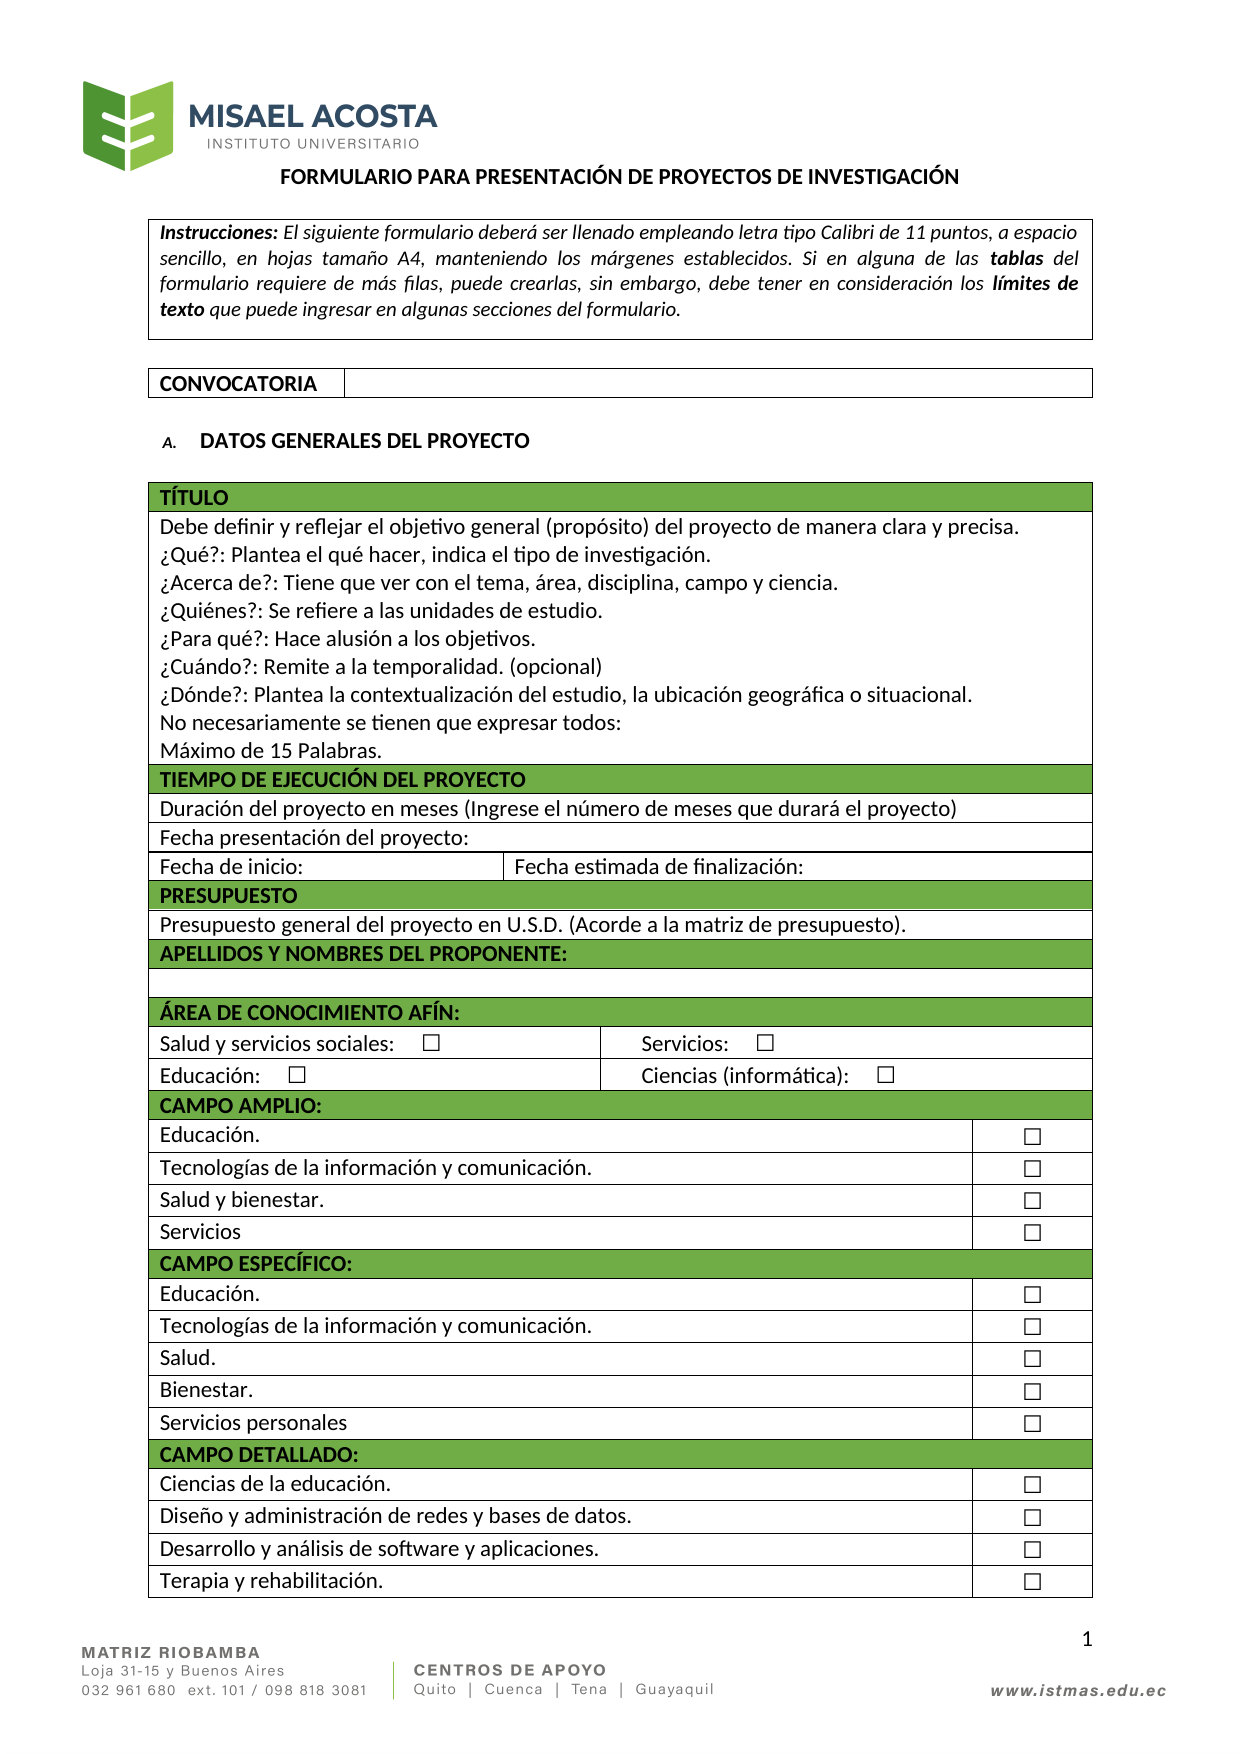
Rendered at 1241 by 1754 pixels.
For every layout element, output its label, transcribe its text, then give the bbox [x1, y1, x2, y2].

table_cell Servicios personales [149, 1408, 972, 1439]
table_cell [973, 1469, 1092, 1500]
table_cell [973, 1120, 1092, 1152]
table_header TÍTULO [149, 483, 1092, 511]
table_cell Bienestar. [149, 1376, 972, 1407]
table_cell Ciencias (informática): [601, 1059, 1092, 1090]
table_cell CAMPO DETALLADO: [149, 1440, 1092, 1468]
table_cell Fecha presentación del proyecto: [149, 823, 1092, 851]
table_cell [973, 1153, 1092, 1184]
table_cell Desarrollo y análisis de software y aplicaciones. [149, 1534, 972, 1565]
table_cell [149, 969, 1092, 997]
table_cell Tecnologías de la información y comunicación. [149, 1153, 972, 1184]
table_cell Fecha de inicio: [149, 853, 503, 880]
table_cell Fecha estimada de finalización: [504, 853, 1092, 880]
table_cell Terapia y rehabilitación. [149, 1566, 972, 1597]
table_cell [973, 1376, 1092, 1407]
table_header [345, 369, 1092, 397]
table_cell Educación. [149, 1279, 972, 1310]
table_cell [973, 1185, 1092, 1216]
table_cell TIEMPO DE EJECUCIÓN DEL PROYECTO [149, 765, 1092, 793]
table_cell Salud y servicios sociales: [149, 1027, 600, 1058]
table_cell [973, 1217, 1092, 1248]
table_header Instrucciones: El siguiente formulario deberá ser llenado empleando letra tipo Calibri de 11 puntos, a espacio sencillo, en hojas tamaño A4, manteniendo los márgenes establecidos. Si en alguna de las tablas del formulario requiere de más filas, puede crearlas, sin embargo, debe tener en consideración los límites de texto que puede ingresar en algunas secciones del formulario. [149, 220, 1092, 339]
text FORMULARIO PARA PRESENTACIÓN DE PROYECTOS DE INVESTIGACIÓN [148, 162, 1092, 191]
table_cell [973, 1343, 1092, 1374]
table_cell Debe definir y reflejar el objetivo general (propósito) del proyecto de manera clara y precisa. ¿Qué?: Plantea el qué hacer, indica el tipo de investigación. ¿Acerca de?: Tiene que ver con el tema, área, disciplina, campo y ciencia. ¿Quiénes?: Se refiere a las unidades de estudio. ¿Para qué?: Hace alusión a los objetivos. ¿Cuándo?: Remite a la temporalidad. (opcional) ¿Dónde?: Plantea la contextualización del estudio, la ubicación geográfica o situacional. No necesariamente se tienen que expresar todos: Máximo de 15 Palabras. [149, 512, 1092, 764]
table_cell ÁREA DE CONOCIMIENTO AFÍN: [149, 998, 1092, 1026]
table_cell APELLIDOS Y NOMBRES DEL PROPONENTE: [149, 940, 1092, 968]
table_cell PRESUPUESTO [149, 881, 1092, 909]
table_cell Educación. [149, 1120, 972, 1152]
table_cell [973, 1534, 1092, 1565]
table_cell Diseño y administración de redes y bases de datos. [149, 1501, 972, 1533]
table_cell Educación: [149, 1059, 600, 1090]
table_cell Salud. [149, 1343, 972, 1374]
table_cell Tecnologías de la información y comunicación. [149, 1311, 972, 1342]
list DATOS GENERALES DEL PROYECTO [162, 426, 1092, 454]
table_cell [973, 1501, 1092, 1533]
table_cell Presupuesto general del proyecto en U.S.D. (Acorde a la matriz de presupuesto). [149, 911, 1092, 938]
table_cell Duración del proyecto en meses (Ingrese el número de meses que durará el proyecto) [149, 794, 1092, 822]
table_cell CAMPO AMPLIO: [149, 1091, 1092, 1119]
table_cell [973, 1311, 1092, 1342]
table_cell Ciencias de la educación. [149, 1469, 972, 1500]
table_cell Servicios: [601, 1027, 1092, 1058]
table_cell [973, 1408, 1092, 1439]
table_cell Servicios [149, 1217, 972, 1248]
table_cell Salud y bienestar. [149, 1185, 972, 1216]
table_header CONVOCATORIA [149, 369, 344, 397]
table_cell [973, 1566, 1092, 1597]
picture [5, 3, 1241, 1754]
table_cell CAMPO ESPECÍFICO: [149, 1250, 1092, 1278]
table_cell [973, 1279, 1092, 1310]
